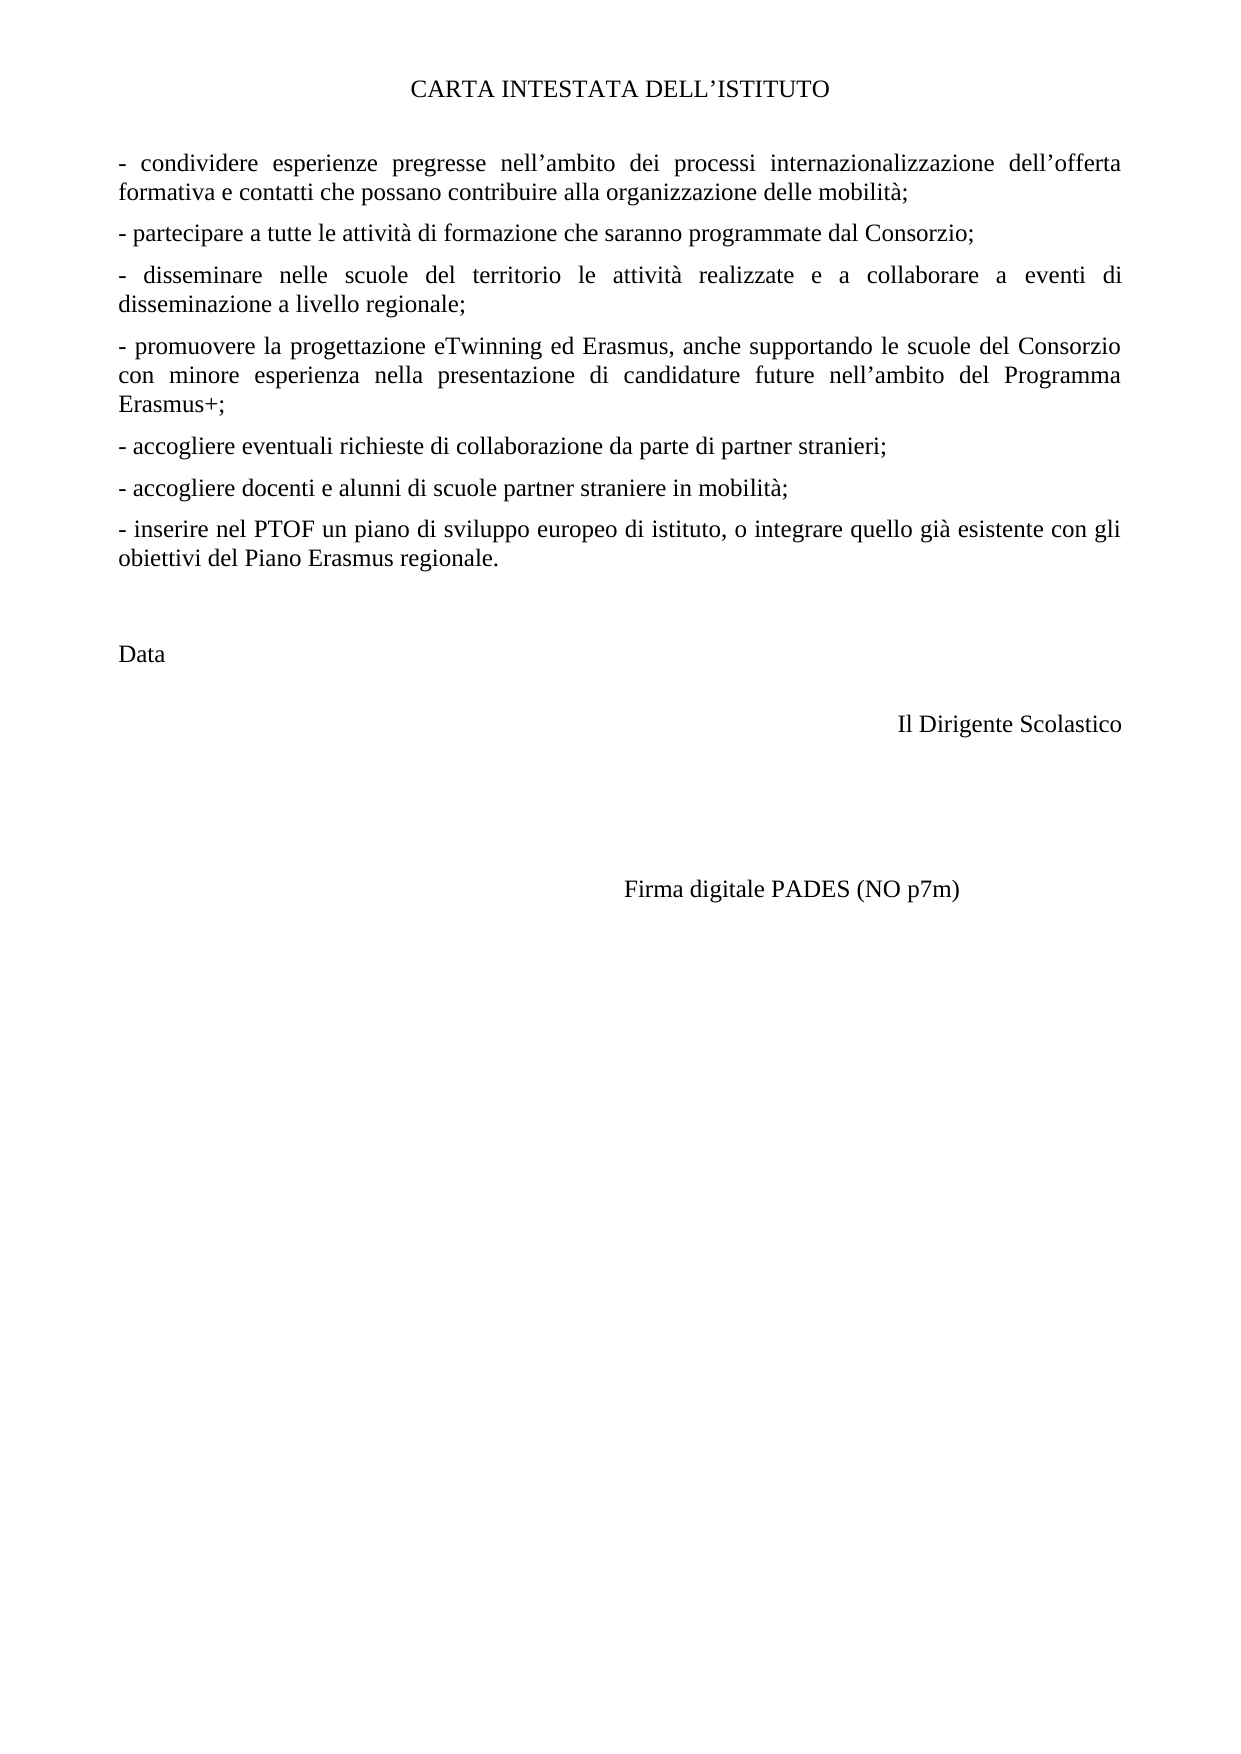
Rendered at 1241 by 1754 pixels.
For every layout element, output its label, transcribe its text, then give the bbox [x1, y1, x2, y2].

text - promuovere la progettazione eTwinning ed Erasmus, anche supportando le scuole del Consorzio con minore esperienza nella presentazione di candidature future nell’ambito del Programma Erasmus+; [118, 331, 1122, 418]
text - partecipare a tutte le attività di formazione che saranno programmate dal Consorzio; [118, 218, 1122, 248]
text - inserire nel PTOF un piano di sviluppo europeo di istituto, o integrare quello già esistente con gli obiettivi del Piano Erasmus regionale. [118, 514, 1122, 573]
text - condividere esperienze pregresse nell’ambito dei processi internazionalizzazione dell’offerta formativa e contatti che possano contribuire alla organizzazione delle mobilità; [118, 148, 1122, 206]
text - accogliere eventuali richieste di collaborazione da parte di partner stranieri; [118, 431, 1122, 460]
text Il Dirigente Scolastico [118, 709, 1122, 738]
text Firma digitale PADES (NO p7m) [118, 874, 1122, 903]
text - disseminare nelle scuole del territorio le attività realizzate e a collaborare a eventi di disseminazione a livello regionale; [118, 260, 1122, 318]
text Data [118, 639, 1122, 668]
text - accogliere docenti e alunni di scuole partner straniere in mobilità; [118, 473, 1122, 502]
